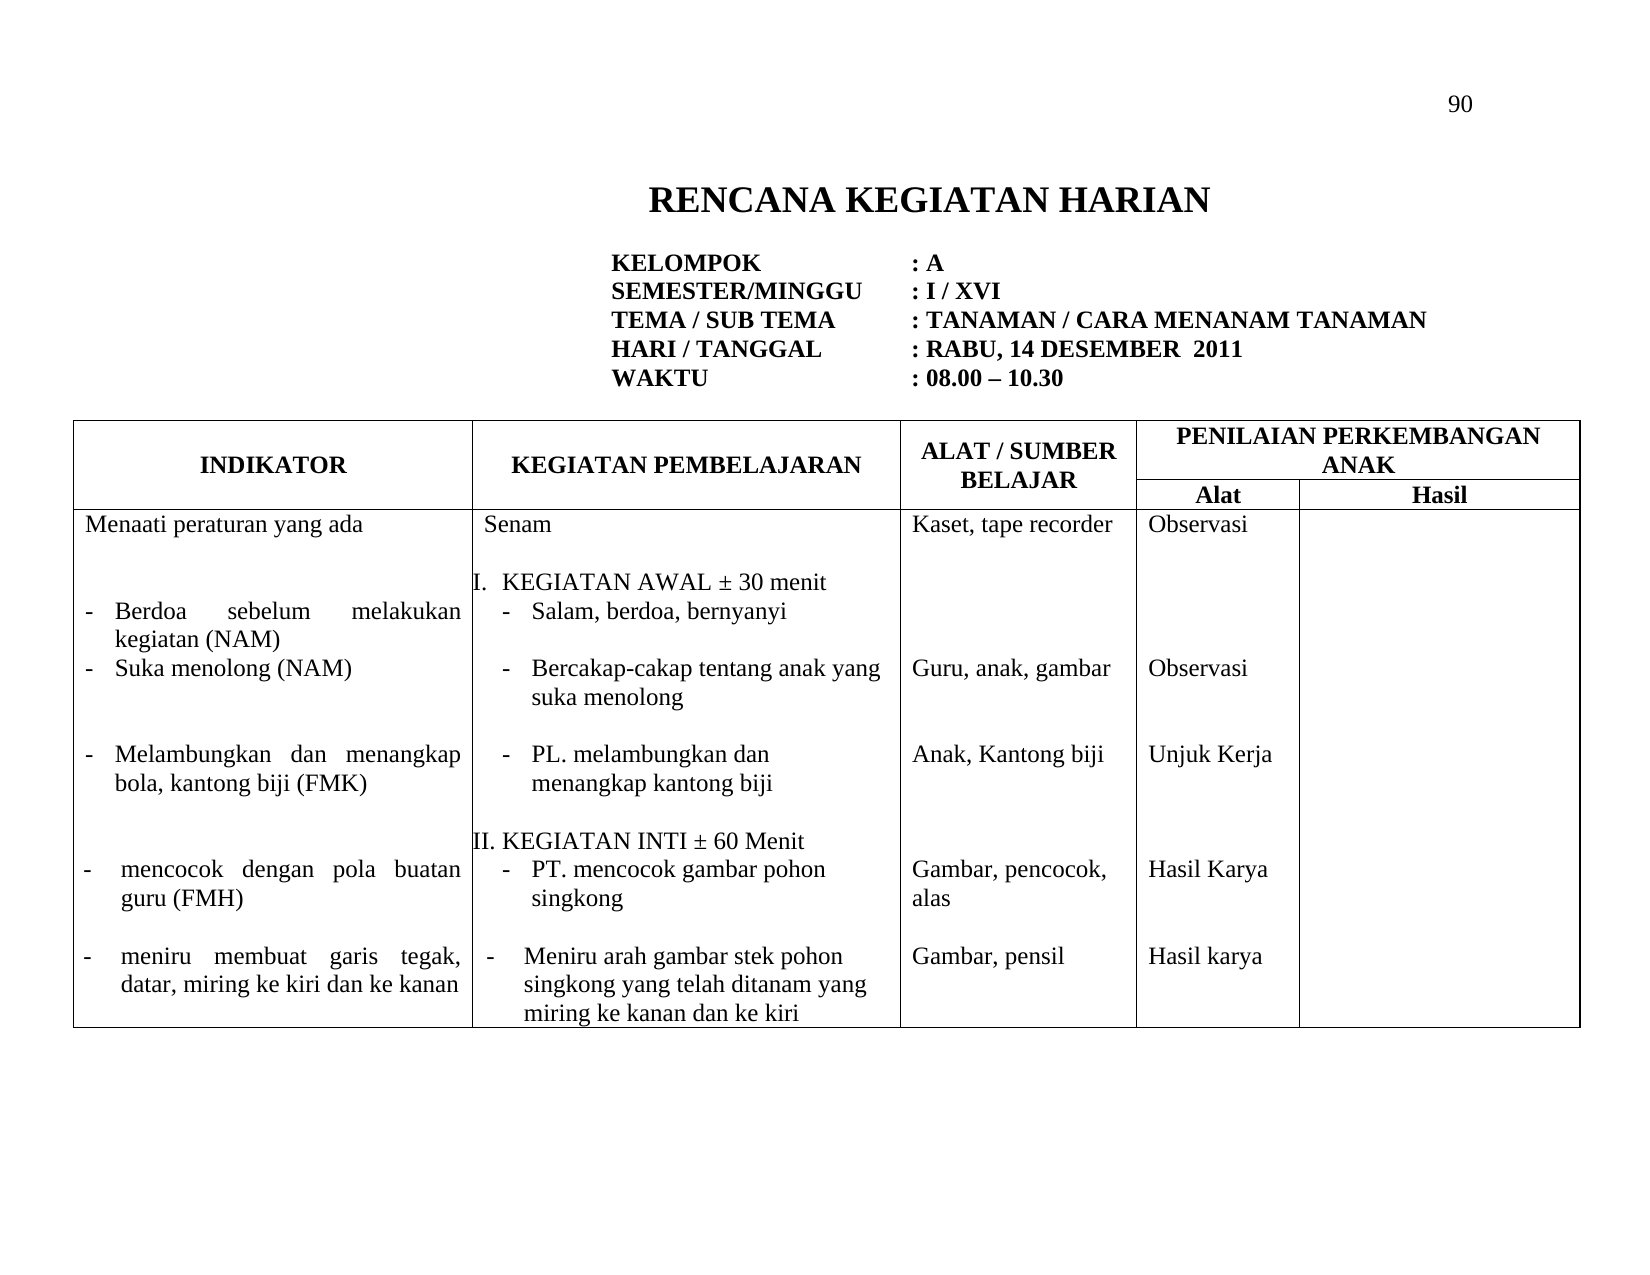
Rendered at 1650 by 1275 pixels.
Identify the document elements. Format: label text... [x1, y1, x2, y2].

text RENCANA KEGIATAN HARIAN [311, 177, 1473, 220]
text KELOMPOK : A [611, 248, 1473, 276]
text TEMA / SUB TEMA : TANAMAN / CARA MENANAM TANAMAN [536, 305, 1473, 334]
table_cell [473, 510, 900, 1027]
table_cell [1137, 510, 1299, 1027]
table_header INDIKATOR [74, 421, 472, 508]
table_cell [74, 510, 472, 1027]
table_header ALAT / SUMBER BELAJAR [901, 421, 1136, 508]
text WAKTU : 08.00 – 10.30 [536, 363, 1473, 391]
table_header PENILAIAN PERKEMBANGAN ANAK [1137, 421, 1579, 479]
table_header KEGIATAN PEMBELAJARAN [473, 421, 900, 508]
table_cell Hasil [1300, 480, 1579, 508]
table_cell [901, 510, 1136, 1027]
text HARI / TANGGAL : RABU, 14 DESEMBER 2011 [536, 334, 1473, 363]
table_cell [1300, 510, 1579, 1027]
table_cell Alat [1137, 480, 1299, 508]
text SEMESTER/MINGGU : I / XVI [611, 276, 1473, 305]
